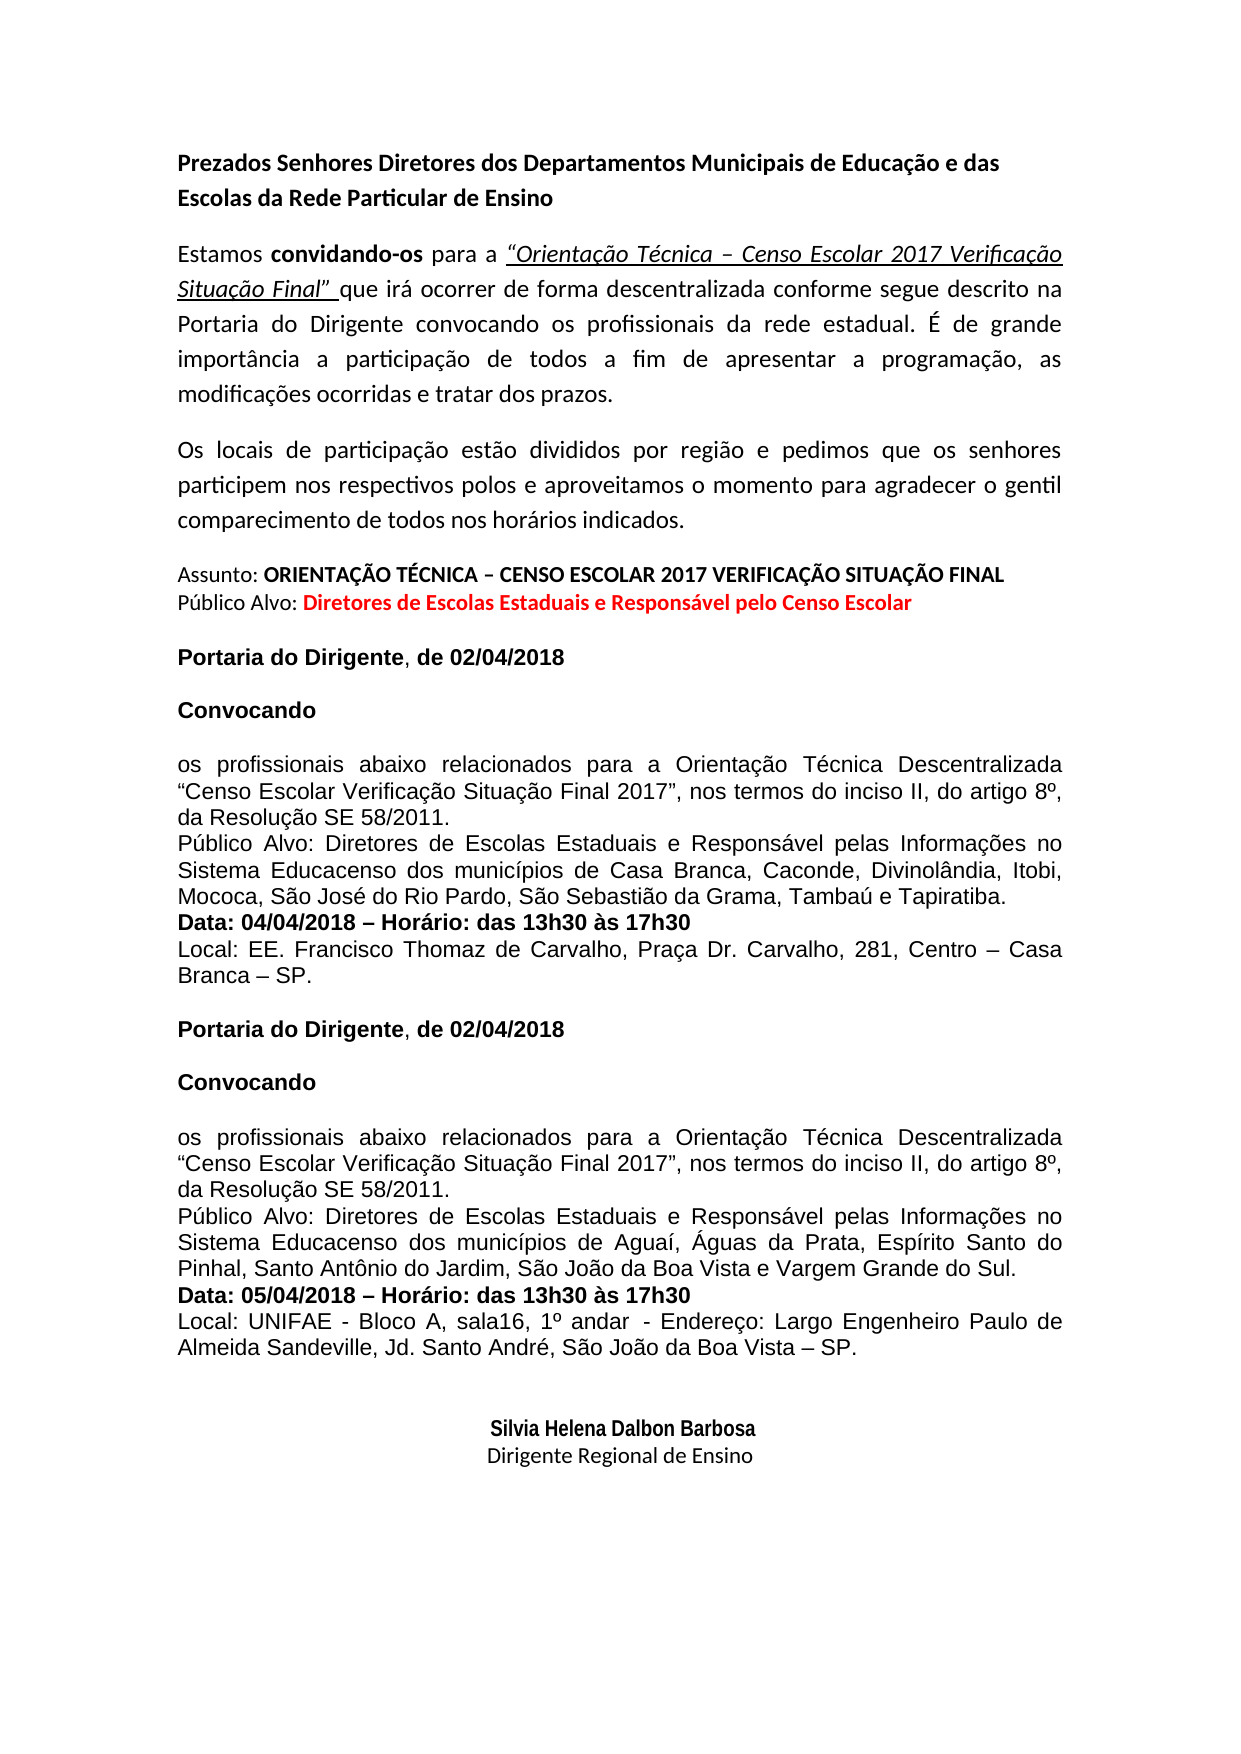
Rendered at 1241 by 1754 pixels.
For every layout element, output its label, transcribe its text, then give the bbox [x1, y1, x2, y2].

text Prezados Senhores Diretores dos Departamentos Municipais de Educação e das Escolas da Rede Particular de Ensino [177, 148, 1063, 213]
text Dirigente Regional de Ensino [177, 1441, 1063, 1469]
text os profissionais abaixo relacionados para a Orientação Técnica Descentralizada “Censo Escolar Verificação Situação Final 2017”, nos termos do inciso II, do artigo 8º, da Resolução SE 58/2011. [177, 1123, 1063, 1203]
text Público Alvo: Diretores de Escolas Estaduais e Responsável pelas Informações no Sistema Educacenso dos municípios de Casa Branca, Caconde, Divinolândia, Itobi, Mococa, São José do Rio Pardo, São Sebastião da Grama, Tambaú e Tapiratiba. [177, 830, 1063, 909]
text Data: 05/04/2018 – Horário: das 13h30 às 17h30 [177, 1282, 1063, 1308]
text Convocando [177, 697, 1063, 723]
text Local: EE. Francisco Thomaz de Carvalho, Praça Dr. Carvalho, 281, Centro – Casa Branca – SP. [177, 936, 1063, 988]
text Estamos convidando-os para a “Orientação Técnica – Censo Escolar 2017 Verificação Situação Final” que irá ocorrer de forma descentralizada conforme segue descrito na Portaria do Dirigente convocando os profissionais da rede estadual. É de grande importância a participação de todos a fim de apresentar a programação, as modificações ocorridas e tratar dos prazos. [177, 238, 1063, 409]
text Portaria do Dirigente, de 02/04/2018 [177, 1016, 1063, 1043]
text os profissionais abaixo relacionados para a Orientação Técnica Descentralizada “Censo Escolar Verificação Situação Final 2017”, nos termos do inciso II, do artigo 8º, da Resolução SE 58/2011. [177, 751, 1063, 830]
text Público Alvo: Diretores de Escolas Estaduais e Responsável pelo Censo Escolar [177, 588, 1063, 616]
text Silvia Helena Dalbon Barbosa [177, 1415, 1063, 1441]
text Portaria do Dirigente, de 02/04/2018 [177, 644, 1063, 671]
text Público Alvo: Diretores de Escolas Estaduais e Responsável pelas Informações no Sistema Educacenso dos municípios de Aguaí, Águas da Prata, Espírito Santo do Pinhal, Santo Antônio do Jardim, São João da Boa Vista e Vargem Grande do Sul. [177, 1203, 1063, 1282]
text Data: 04/04/2018 – Horário: das 13h30 às 17h30 [177, 909, 1063, 936]
text Local: UNIFAE - Bloco A, sala16, 1º andar - Endereço: Largo Engenheiro Paulo de Almeida Sandeville, Jd. Santo André, São João da Boa Vista – SP. [177, 1308, 1063, 1361]
text Os locais de participação estão divididos por região e pedimos que os senhores participem nos respectivos polos e aproveitamos o momento para agradecer o gentil comparecimento de todos nos horários indicados. [177, 434, 1063, 535]
text Convocando [177, 1069, 1063, 1096]
text Assunto: ORIENTAÇÃO TÉCNICA – CENSO ESCOLAR 2017 VERIFICAÇÃO SITUAÇÃO FINAL [177, 560, 1063, 588]
